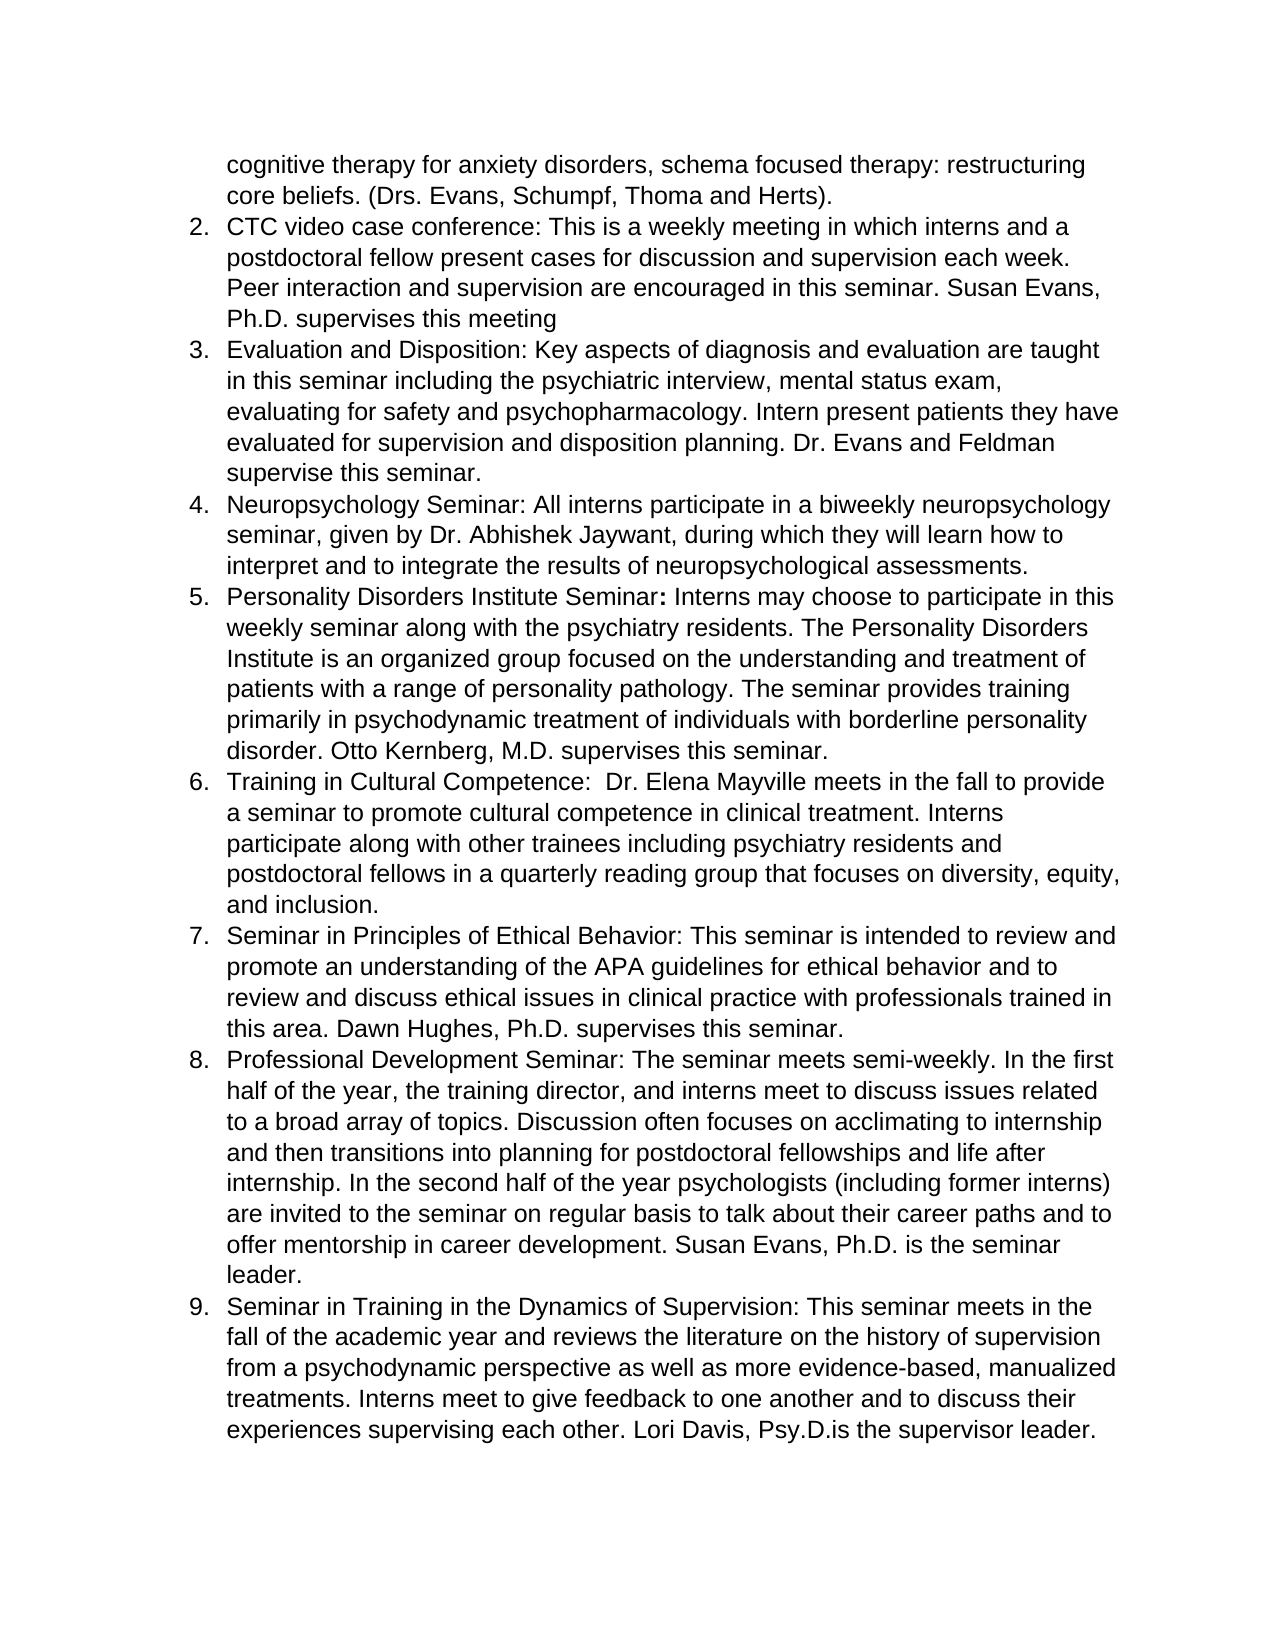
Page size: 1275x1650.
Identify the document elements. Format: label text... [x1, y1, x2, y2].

list Neuropsychology Seminar: All interns participate in a biweekly neuropsychology seminar, given by Dr. Abhishek Jaywant, during which they will learn how to interpret and to integrate the results of neuropsychological assessments. [189, 489, 1124, 580]
text review and discuss ethical issues in clinical practice with professionals trained in this area. Dawn Hughes, Ph.D. supervises this seminar. [226, 983, 1124, 1043]
list Training in Cultural Competence: Dr. Elena Mayville meets in the fall to provide a seminar to promote cultural competence in clinical treatment. Interns participate along with other trainees including psychiatry residents and postdoctoral fellows in a quarterly reading group that focuses on diversity, equity, and inclusion. [189, 767, 1124, 919]
list Seminar in Training in the Dynamics of Supervision: This seminar meets in the fall of the academic year and reviews the literature on the history of supervision from a psychodynamic perspective as well as more evidence-based, manualized treatments. Interns meet to give feedback to one another and to discuss their experiences supervising each other. Lori Davis, Psy.D.is the supervisor leader. [189, 1292, 1124, 1443]
list Evaluation and Disposition: Key aspects of diagnosis and evaluation are taught in this seminar including the psychiatric interview, mental status exam, evaluating for safety and psychopharmacology. Intern present patients they have evaluated for supervision and disposition planning. Dr. Evans and Feldman supervise this seminar. [189, 335, 1124, 487]
list Personality Disorders Institute Seminar: Interns may choose to participate in this weekly seminar along with the psychiatry residents. The Personality Disorders Institute is an organized group focused on the understanding and treatment of patients with a range of personality pathology. The seminar provides training primarily in psychodynamic treatment of individuals with borderline personality disorder. Otto Kernberg, M.D. supervises this seminar. [189, 582, 1124, 765]
list Seminar in Principles of Ethical Behavior: This seminar is intended to review and promote an understanding of the APA guidelines for ethical behavior and to [189, 921, 1124, 981]
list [189, 150, 1124, 209]
list CTC video case conference: This is a weekly meeting in which interns and a postdoctoral fellow present cases for discussion and supervision each week. Peer interaction and supervision are encouraged in this seminar. Susan Evans, Ph.D. supervises this meeting [189, 212, 1124, 333]
list Professional Development Seminar: The seminar meets semi-weekly. In the first half of the year, the training director, and interns meet to discuss issues related to a broad array of topics. Discussion often focuses on acclimating to internship and then transitions into planning for postdoctoral fellowships and life after internship. In the second half of the year psychologists (including former interns) are invited to the seminar on regular basis to talk about their career paths and to offer mentorship in career development. Susan Evans, Ph.D. is the seminar leader. [189, 1045, 1124, 1289]
